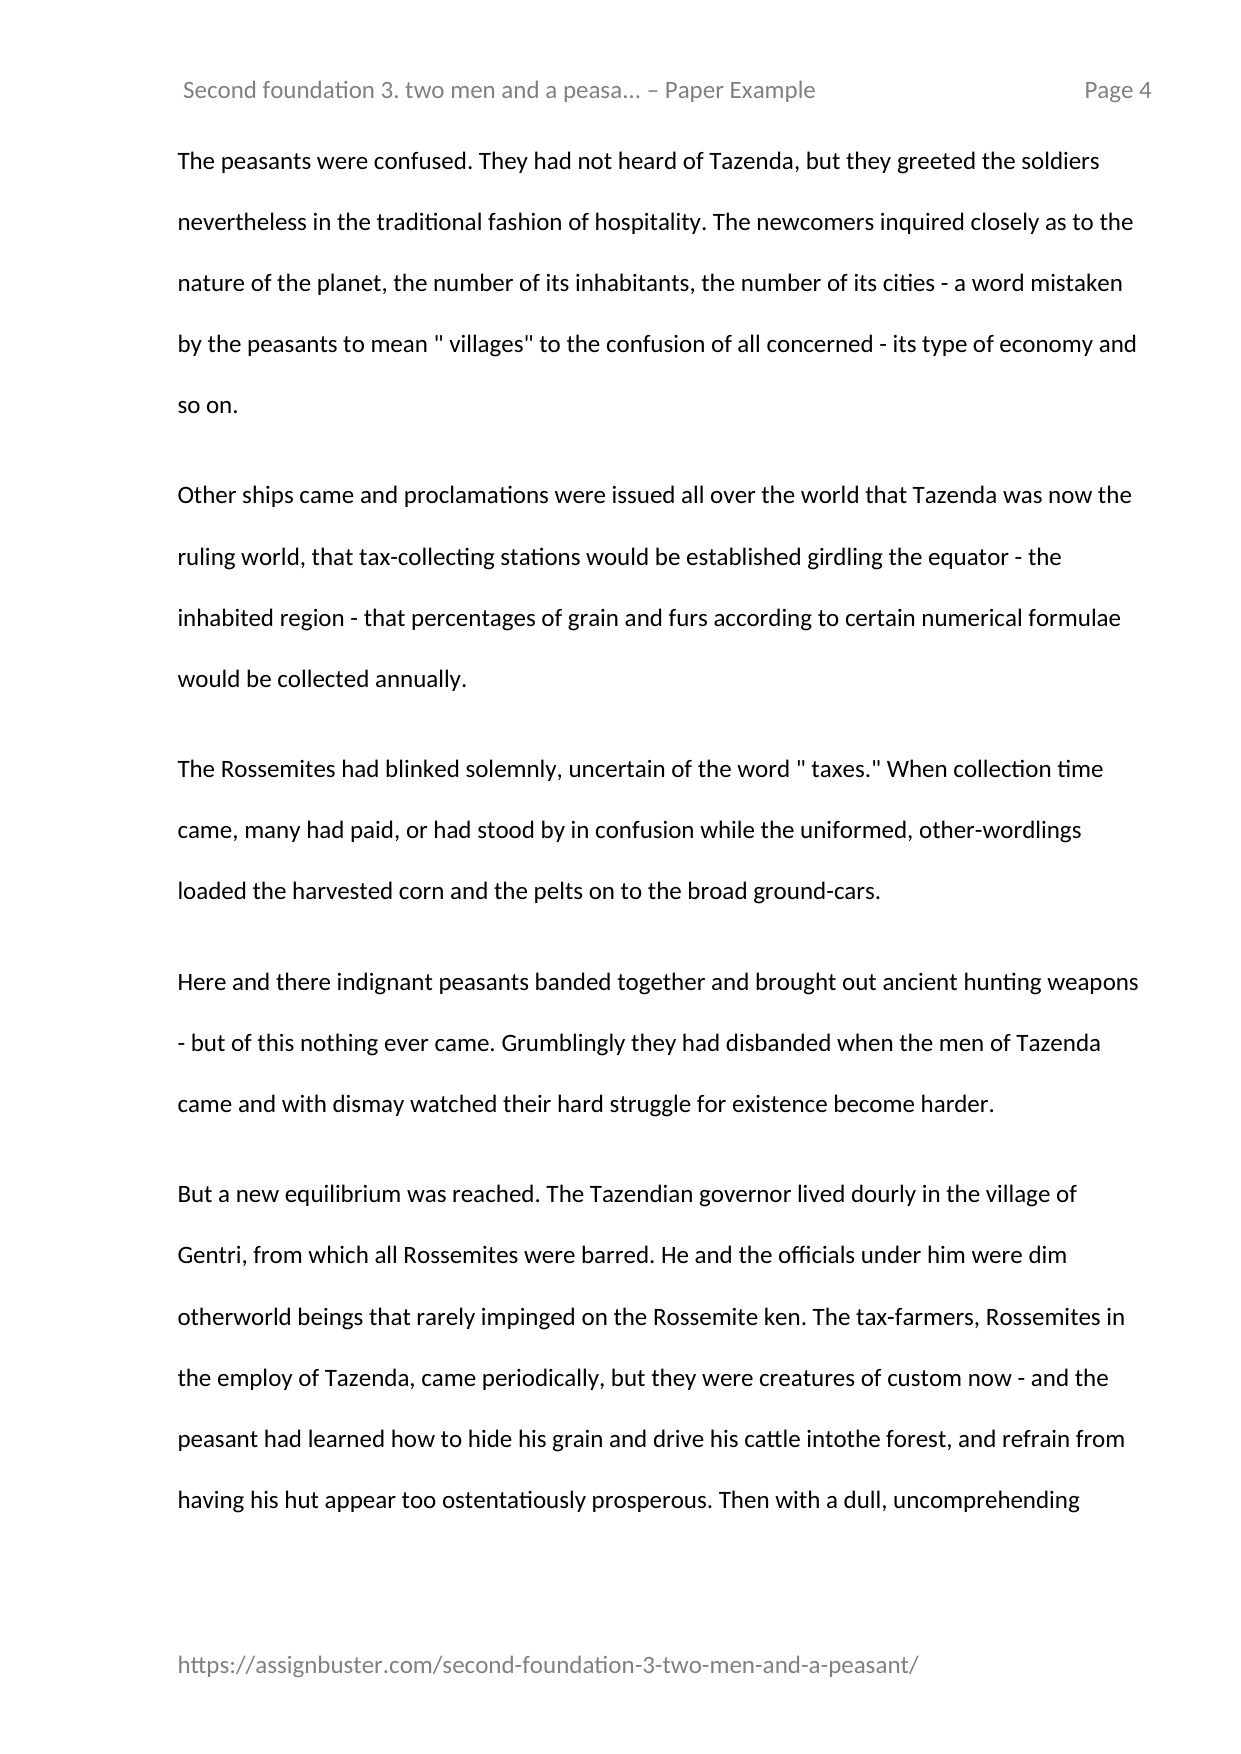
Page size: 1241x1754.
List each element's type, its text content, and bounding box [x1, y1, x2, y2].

text Other ships came and proclamations were issued all over the world that Tazenda was now the ruling world, that tax-collecting stations would be established girdling the equator - the inhabited region - that percentages of grain and furs according to certain numerical formulae would be collected annually. [177, 480, 1152, 693]
text Here and there indignant peasants banded together and brought out ancient hunting weapons - but of this nothing ever came. Grumblingly they had disbanded when the men of Tazenda came and with dismay watched their hard struggle for existence become harder. [177, 966, 1152, 1118]
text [177, 1178, 1152, 1514]
text The peasants were confused. They had not heard of Tazenda, but they greeted the soldiers nevertheless in the traditional fashion of hospitality. The newcomers inquired closely as to the nature of the planet, the number of its inhabitants, the number of its cities - a word mistaken by the peasants to mean " villages" to the confusion of all concerned - its type of economy and so on. [177, 145, 1152, 420]
text The Rossemites had blinked solemnly, uncertain of the word " taxes." When collection time came, many had paid, or had stood by in confusion while the uniformed, other-wordlings loaded the harvested corn and the pelts on to the broad ground-cars. [177, 753, 1152, 906]
